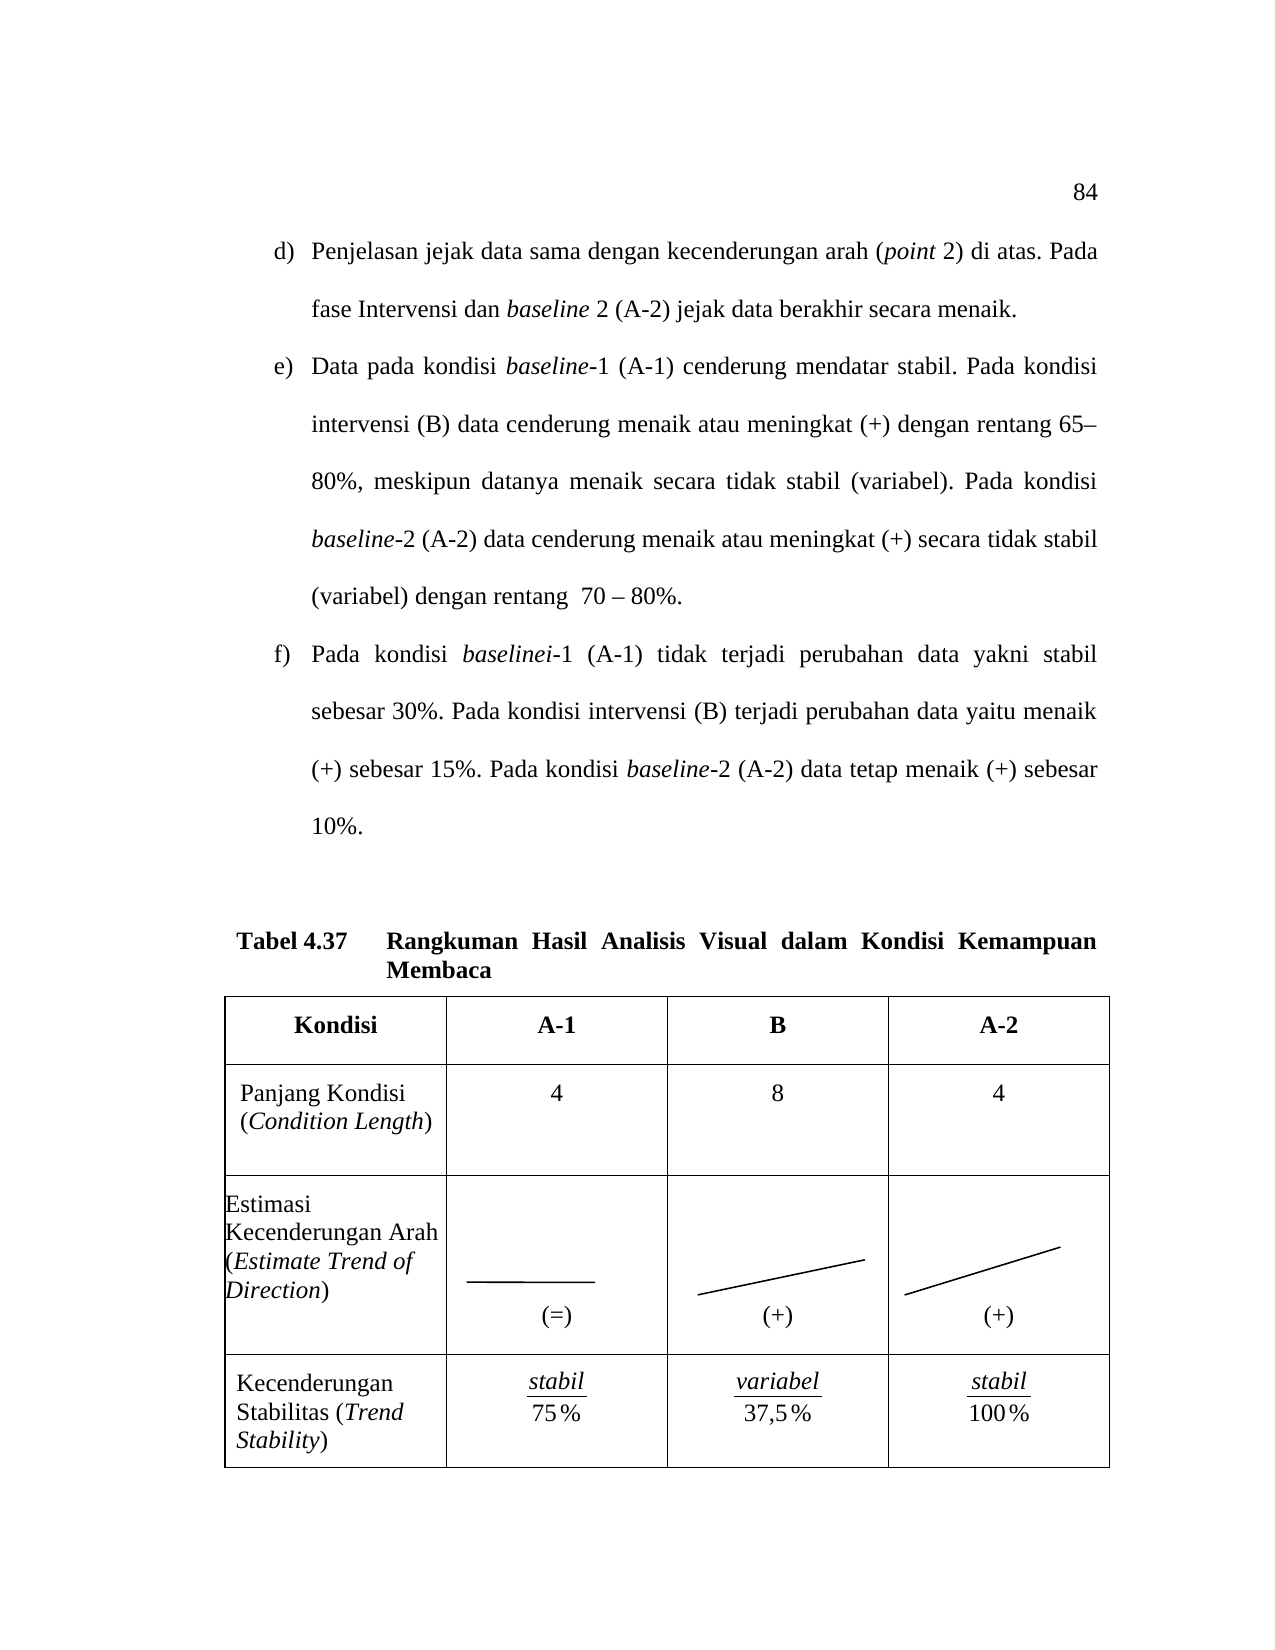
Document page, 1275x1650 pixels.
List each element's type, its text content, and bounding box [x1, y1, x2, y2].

list Data pada kondisi baseline-1 (A-1) cenderung mendatar stabil. Pada kondisi intervensi (B) data cenderung menaik atau meningkat (+) dengan rentang 65– 80%, meskipun datanya menaik secara tidak stabil (variabel). Pada kondisi baseline-2 (A-2) data cenderung menaik atau meningkat (+) secara tidak stabil (variabel) dengan rentang 70 – 80%. [274, 351, 1098, 610]
table_cell 4 [889, 1065, 1109, 1175]
table_cell Kecenderungan Stabilitas (Trend Stability) [226, 1355, 446, 1467]
table_cell Panjang Kondisi (Condition Length) [226, 1065, 446, 1175]
table_header A-1 [447, 997, 667, 1064]
table_cell (+) [889, 1176, 1109, 1354]
table_cell 4 [447, 1065, 667, 1175]
table_cell (+) [668, 1176, 888, 1354]
table_cell [447, 1355, 667, 1467]
table_header A-2 [889, 997, 1109, 1064]
table_cell [668, 1355, 888, 1467]
table_cell 8 [668, 1065, 888, 1175]
table_cell [889, 1355, 1109, 1467]
list Pada kondisi baselinei-1 (A-1) tidak terjadi perubahan data yakni stabil sebesar 30%. Pada kondisi intervensi (B) terjadi perubahan data yaitu menaik (+) sebesar 15%. Pada kondisi baseline-2 (A-2) data tetap menaik (+) sebesar 10%. [274, 639, 1098, 840]
table_cell Estimasi Kecenderungan Arah (Estimate Trend of Direction) [226, 1176, 446, 1354]
table_header Kondisi [226, 997, 446, 1064]
list Penjelasan jejak data sama dengan kecenderungan arah (point 2) di atas. Pada fase Intervensi dan baseline 2 (A-2) jejak data berakhir secara menaik. [274, 236, 1098, 322]
table_cell (=) [447, 1176, 667, 1354]
text Tabel 4.37 Rangkuman Hasil Analisis Visual dalam Kondisi Kemampuan Membaca [236, 926, 1098, 984]
table_header B [668, 997, 888, 1064]
